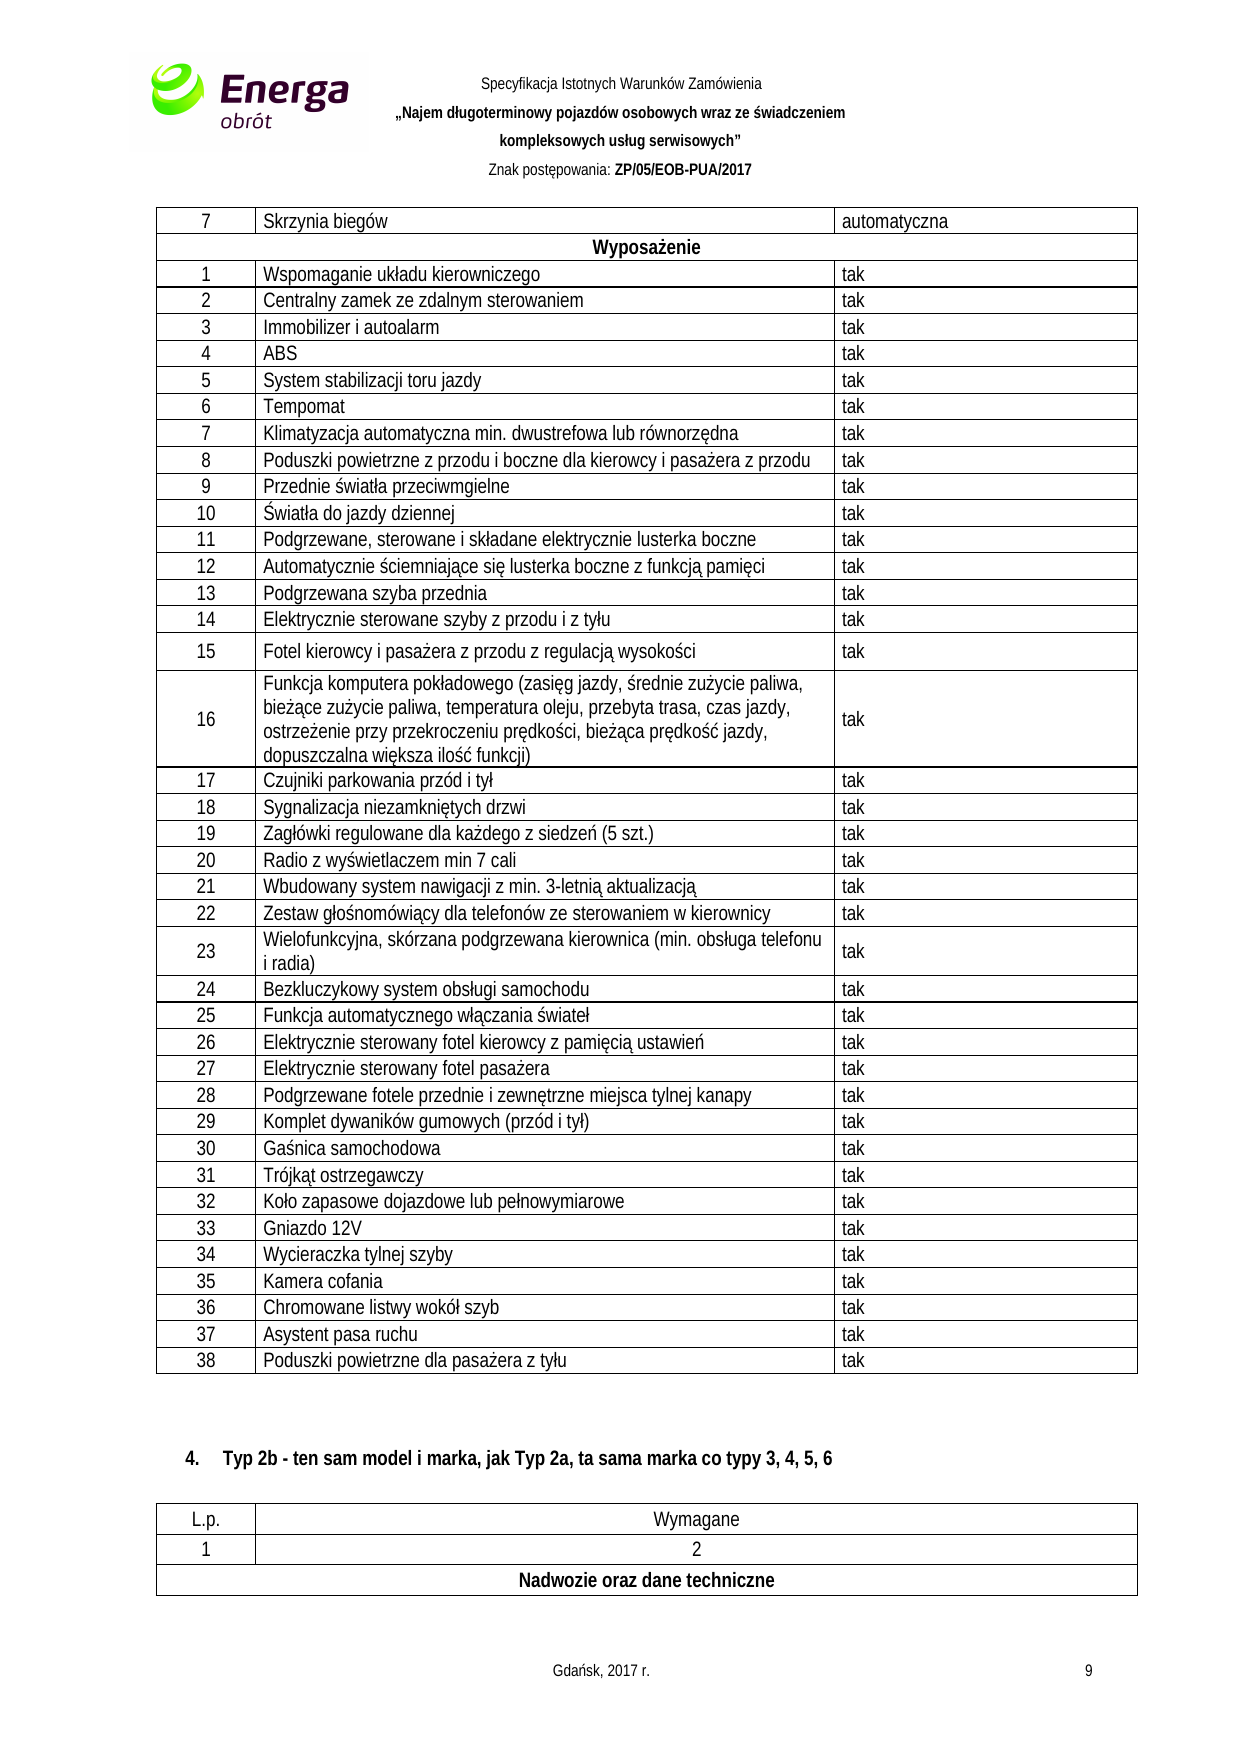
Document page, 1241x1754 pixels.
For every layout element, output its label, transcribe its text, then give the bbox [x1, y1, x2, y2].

table_cell Gaśnica samochodowa [256, 1135, 834, 1161]
table_cell Automatycznie ściemniające się lusterka boczne z funkcją pamięci [256, 553, 834, 579]
table_cell 28 [157, 1082, 255, 1108]
table_cell tak [835, 1215, 1137, 1240]
table_cell tak [835, 1135, 1137, 1161]
table_cell Światła do jazdy dziennej [256, 500, 834, 526]
table_cell 37 [157, 1321, 255, 1347]
table_cell Wielofunkcyjna, skórzana podgrzewana kierownica (min. obsługa telefonu i radia) [256, 927, 834, 975]
table_cell tak [835, 447, 1137, 472]
table_cell Sygnalizacja niezamkniętych drzwi [256, 794, 834, 819]
table_cell 24 [157, 976, 255, 1001]
table_cell 19 [157, 821, 255, 846]
table_cell Poduszki powietrzne z przodu i boczne dla kierowcy i pasażera z przodu [256, 447, 834, 472]
table_cell System stabilizacji toru jazdy [256, 367, 834, 393]
table_cell tak [835, 1109, 1137, 1134]
table_cell Trójkąt ostrzegawczy [256, 1162, 834, 1187]
table_cell tak [835, 794, 1137, 819]
table_cell 23 [157, 927, 255, 975]
table_cell 26 [157, 1029, 255, 1054]
table_cell 36 [157, 1295, 255, 1320]
list Typ 2b - ten sam model i marka, jak Typ 2a, ta sama marka co typy 3, 4, 5, 6 [185, 1446, 1123, 1470]
table_cell Wycieraczka tylnej szyby [256, 1241, 834, 1267]
table_cell tak [835, 874, 1137, 899]
table_cell tak [835, 288, 1137, 313]
table_cell 25 [157, 1003, 255, 1028]
table_cell tak [835, 474, 1137, 499]
table_cell Klimatyzacja automatyczna min. dwustrefowa lub równorzędna [256, 420, 834, 446]
table_cell 2 [157, 288, 255, 313]
table_cell Elektrycznie sterowany fotel kierowcy z pamięcią ustawień [256, 1029, 834, 1054]
table_cell 38 [157, 1348, 255, 1373]
table_cell 17 [157, 768, 255, 793]
table_cell 32 [157, 1188, 255, 1214]
table_cell 34 [157, 1241, 255, 1267]
table_cell 33 [157, 1215, 255, 1240]
table_cell 14 [157, 606, 255, 632]
table_cell tak [835, 821, 1137, 846]
table_cell 4 [157, 341, 255, 366]
table_cell Czujniki parkowania przód i tył [256, 768, 834, 793]
table_cell 22 [157, 900, 255, 926]
table_cell 8 [157, 447, 255, 472]
table_cell 5 [157, 367, 255, 393]
table_cell tak [835, 1348, 1137, 1373]
table_cell Elektrycznie sterowany fotel pasażera [256, 1056, 834, 1081]
table_cell 21 [157, 874, 255, 899]
table_cell Poduszki powietrzne dla pasażera z tyłu [256, 1348, 834, 1373]
table_cell tak [835, 527, 1137, 552]
table_cell tak [835, 768, 1137, 793]
table_cell Wyposażenie [157, 234, 1137, 260]
table_cell tak [835, 1295, 1137, 1320]
table_cell Zestaw głośnomówiący dla telefonów ze sterowaniem w kierownicy [256, 900, 834, 926]
table_cell ABS [256, 341, 834, 366]
table_cell tak [835, 606, 1137, 632]
table_header Wymagane [256, 1504, 1137, 1534]
table_cell Bezkluczykowy system obsługi samochodu [256, 976, 834, 1001]
table_cell Podgrzewane, sterowane i składane elektrycznie lusterka boczne [256, 527, 834, 552]
table_cell tak [835, 261, 1137, 286]
table_cell Radio z wyświetlaczem min 7 cali [256, 847, 834, 873]
table_cell 2 [256, 1535, 1137, 1564]
table_cell tak [835, 1268, 1137, 1293]
table_cell tak [835, 847, 1137, 873]
table_cell 12 [157, 553, 255, 579]
table_cell 18 [157, 794, 255, 819]
table_cell tak [835, 1321, 1137, 1347]
table_cell Nadwozie oraz dane techniczne [157, 1565, 1137, 1595]
table_cell Koło zapasowe dojazdowe lub pełnowymiarowe [256, 1188, 834, 1214]
table_cell tak [835, 976, 1137, 1001]
table_cell tak [835, 1188, 1137, 1214]
table_cell 20 [157, 847, 255, 873]
table_cell Kamera cofania [256, 1268, 834, 1293]
table_cell automatyczna [835, 208, 1137, 233]
table_cell Przednie światła przeciwmgielne [256, 474, 834, 499]
table_cell 6 [157, 394, 255, 419]
table_cell Skrzynia biegów [256, 208, 834, 233]
table_cell tak [835, 553, 1137, 579]
table_cell tak [835, 394, 1137, 419]
table_cell tak [835, 420, 1137, 446]
table_cell tak [835, 633, 1137, 669]
table_cell 15 [157, 633, 255, 669]
table_cell 16 [157, 671, 255, 766]
table_cell Podgrzewana szyba przednia [256, 580, 834, 605]
table_cell 7 [157, 420, 255, 446]
table_cell 7 [157, 208, 255, 233]
table_cell Chromowane listwy wokół szyb [256, 1295, 834, 1320]
table_cell 27 [157, 1056, 255, 1081]
table_cell 13 [157, 580, 255, 605]
table_cell 29 [157, 1109, 255, 1134]
table_cell tak [835, 1162, 1137, 1187]
table_cell tak [835, 1056, 1137, 1081]
table_cell Wbudowany system nawigacji z min. 3-letnią aktualizacją [256, 874, 834, 899]
table_cell Fotel kierowcy i pasażera z przodu z regulacją wysokości [256, 633, 834, 669]
table_cell Elektrycznie sterowane szyby z przodu i z tyłu [256, 606, 834, 632]
table_cell tak [835, 314, 1137, 339]
table_cell tak [835, 1003, 1137, 1028]
table_cell Tempomat [256, 394, 834, 419]
table_cell 1 [157, 261, 255, 286]
table_cell Zagłówki regulowane dla każdego z siedzeń (5 szt.) [256, 821, 834, 846]
table_cell Komplet dywaników gumowych (przód i tył) [256, 1109, 834, 1134]
table_cell tak [835, 500, 1137, 526]
table_cell Podgrzewane fotele przednie i zewnętrzne miejsca tylnej kanapy [256, 1082, 834, 1108]
table_cell 10 [157, 500, 255, 526]
table_cell tak [835, 1241, 1137, 1267]
table_cell 11 [157, 527, 255, 552]
table_cell Asystent pasa ruchu [256, 1321, 834, 1347]
table_cell tak [835, 927, 1137, 975]
table_cell Funkcja automatycznego włączania świateł [256, 1003, 834, 1028]
table_cell tak [835, 671, 1137, 766]
table_cell Funkcja komputera pokładowego (zasięg jazdy, średnie zużycie paliwa, bieżące zużycie paliwa, temperatura oleju, przebyta trasa, czas jazdy, ostrzeżenie przy przekroczeniu prędkości, bieżąca prędkość jazdy, dopuszczalna większa ilość funkcji) [256, 671, 834, 766]
table_cell Wspomaganie układu kierowniczego [256, 261, 834, 286]
table_cell tak [835, 1082, 1137, 1108]
table_cell Centralny zamek ze zdalnym sterowaniem [256, 288, 834, 313]
table_cell tak [835, 900, 1137, 926]
table_cell 35 [157, 1268, 255, 1293]
table_header L.p. [157, 1504, 255, 1534]
table_cell 1 [157, 1535, 255, 1564]
table_cell tak [835, 1029, 1137, 1054]
table_cell 3 [157, 314, 255, 339]
table_cell 30 [157, 1135, 255, 1161]
table_cell tak [835, 367, 1137, 393]
table_cell 31 [157, 1162, 255, 1187]
table_cell 9 [157, 474, 255, 499]
table_cell Gniazdo 12V [256, 1215, 834, 1240]
table_cell Immobilizer i autoalarm [256, 314, 834, 339]
table_cell tak [835, 341, 1137, 366]
picture [128, 52, 369, 152]
table_cell tak [835, 580, 1137, 605]
